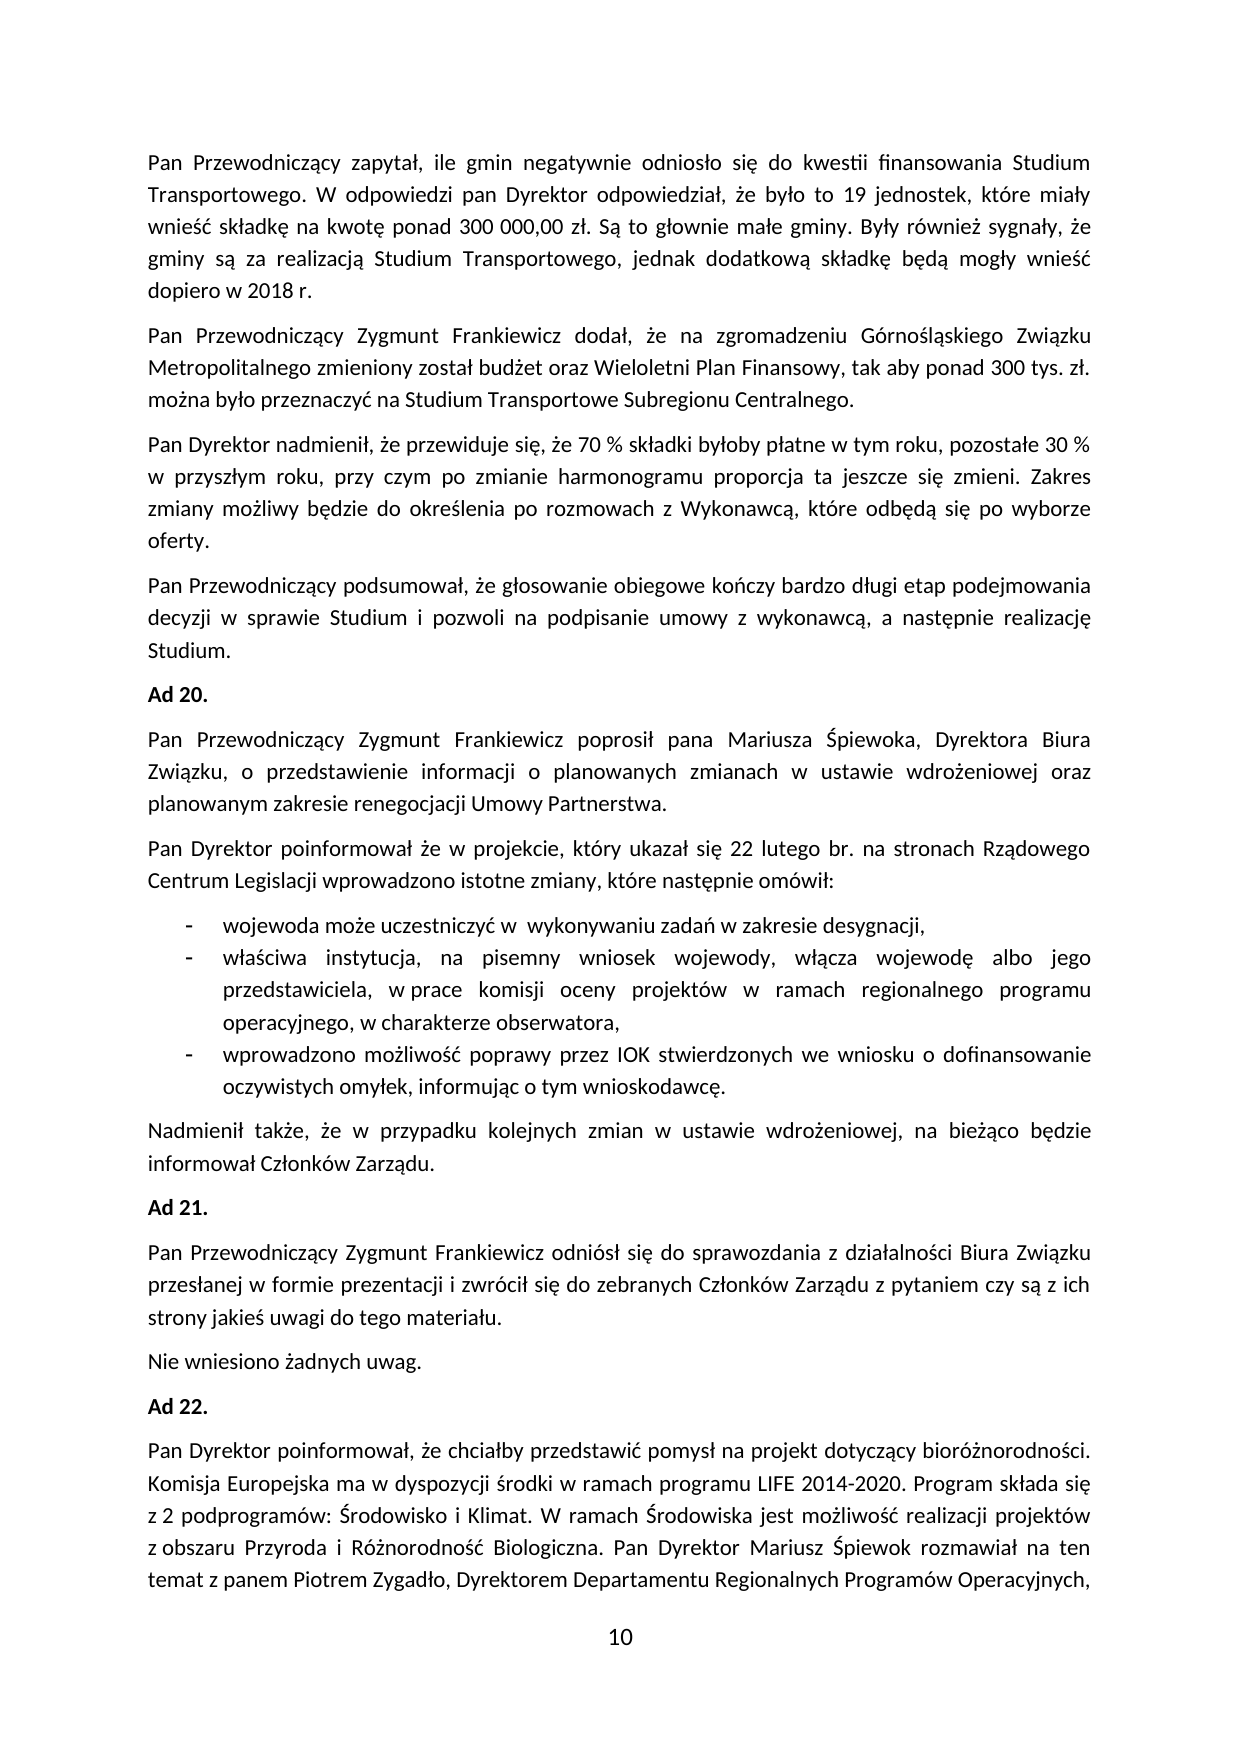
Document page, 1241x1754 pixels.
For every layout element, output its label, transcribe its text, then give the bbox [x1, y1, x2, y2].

text Nie wniesiono żadnych uwag. [148, 1347, 1093, 1375]
text Ad 21. [148, 1193, 1093, 1222]
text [148, 1437, 1093, 1593]
text Pan Przewodniczący Zygmunt Frankiewicz poprosił pana Mariusza Śpiewoka, Dyrektora Biura Związku, o przedstawienie informacji o planowanych zmianach w ustawie wdrożeniowej oraz planowanym zakresie renegocjacji Umowy Partnerstwa. [148, 725, 1093, 817]
text Ad 22. [148, 1392, 1093, 1420]
text Pan Przewodniczący Zygmunt Frankiewicz odniósł się do sprawozdania z działalności Biura Związku przesłanej w formie prezentacji i zwrócił się do zebranych Członków Zarządu z pytaniem czy są z ich strony jakieś uwagi do tego materiału. [148, 1238, 1093, 1331]
list wprowadzono możliwość poprawy przez IOK stwierdzonych we wniosku o dofinansowanie oczywistych omyłek, informując o tym wnioskodawcę. [185, 1040, 1093, 1100]
text Nadmienił także, że w przypadku kolejnych zmian w ustawie wdrożeniowej, na bieżąco będzie informował Członków Zarządu. [148, 1117, 1093, 1177]
text Pan Przewodniczący Zygmunt Frankiewicz dodał, że na zgromadzeniu Górnośląskiego Związku Metropolitalnego zmieniony został budżet oraz Wieloletni Plan Finansowy, tak aby ponad 300 tys. zł. można było przeznaczyć na Studium Transportowe Subregionu Centralnego. [148, 321, 1093, 413]
text Pan Przewodniczący zapytał, ile gmin negatywnie odniosło się do kwestii finansowania Studium Transportowego. W odpowiedzi pan Dyrektor odpowiedział, że było to 19 jednostek, które miały wnieść składkę na kwotę ponad 300 000,00 zł. Są to głownie małe gminy. Były również sygnały, że gminy są za realizacją Studium Transportowego, jednak dodatkową składkę będą mogły wnieść dopiero w 2018 r. [148, 148, 1093, 304]
text Pan Dyrektor poinformował że w projekcie, który ukazał się 22 lutego br. na stronach Rządowego Centrum Legislacji wprowadzono istotne zmiany, które następnie omówił: [148, 834, 1093, 894]
list wojewoda może uczestniczyć w wykonywaniu zadań w zakresie desygnacji, [185, 911, 1093, 939]
text Pan Dyrektor nadmienił, że przewiduje się, że 70 % składki byłoby płatne w tym roku, pozostałe 30 % w przyszłym roku, przy czym po zmianie harmonogramu proporcja ta jeszcze się zmieni. Zakres zmiany możliwy będzie do określenia po rozmowach z Wykonawcą, które odbędą się po wyborze oferty. [148, 430, 1093, 555]
text Pan Przewodniczący podsumował, że głosowanie obiegowe kończy bardzo długi etap podejmowania decyzji w sprawie Studium i pozwoli na podpisanie umowy z wykonawcą, a następnie realizację Studium. [148, 571, 1093, 664]
text Ad 20. [148, 680, 1093, 708]
list właściwa instytucja, na pisemny wniosek wojewody, włącza wojewodę albo jego przedstawiciela, w prace komisji oceny projektów w ramach regionalnego programu operacyjnego, w charakterze obserwatora, [185, 943, 1093, 1036]
